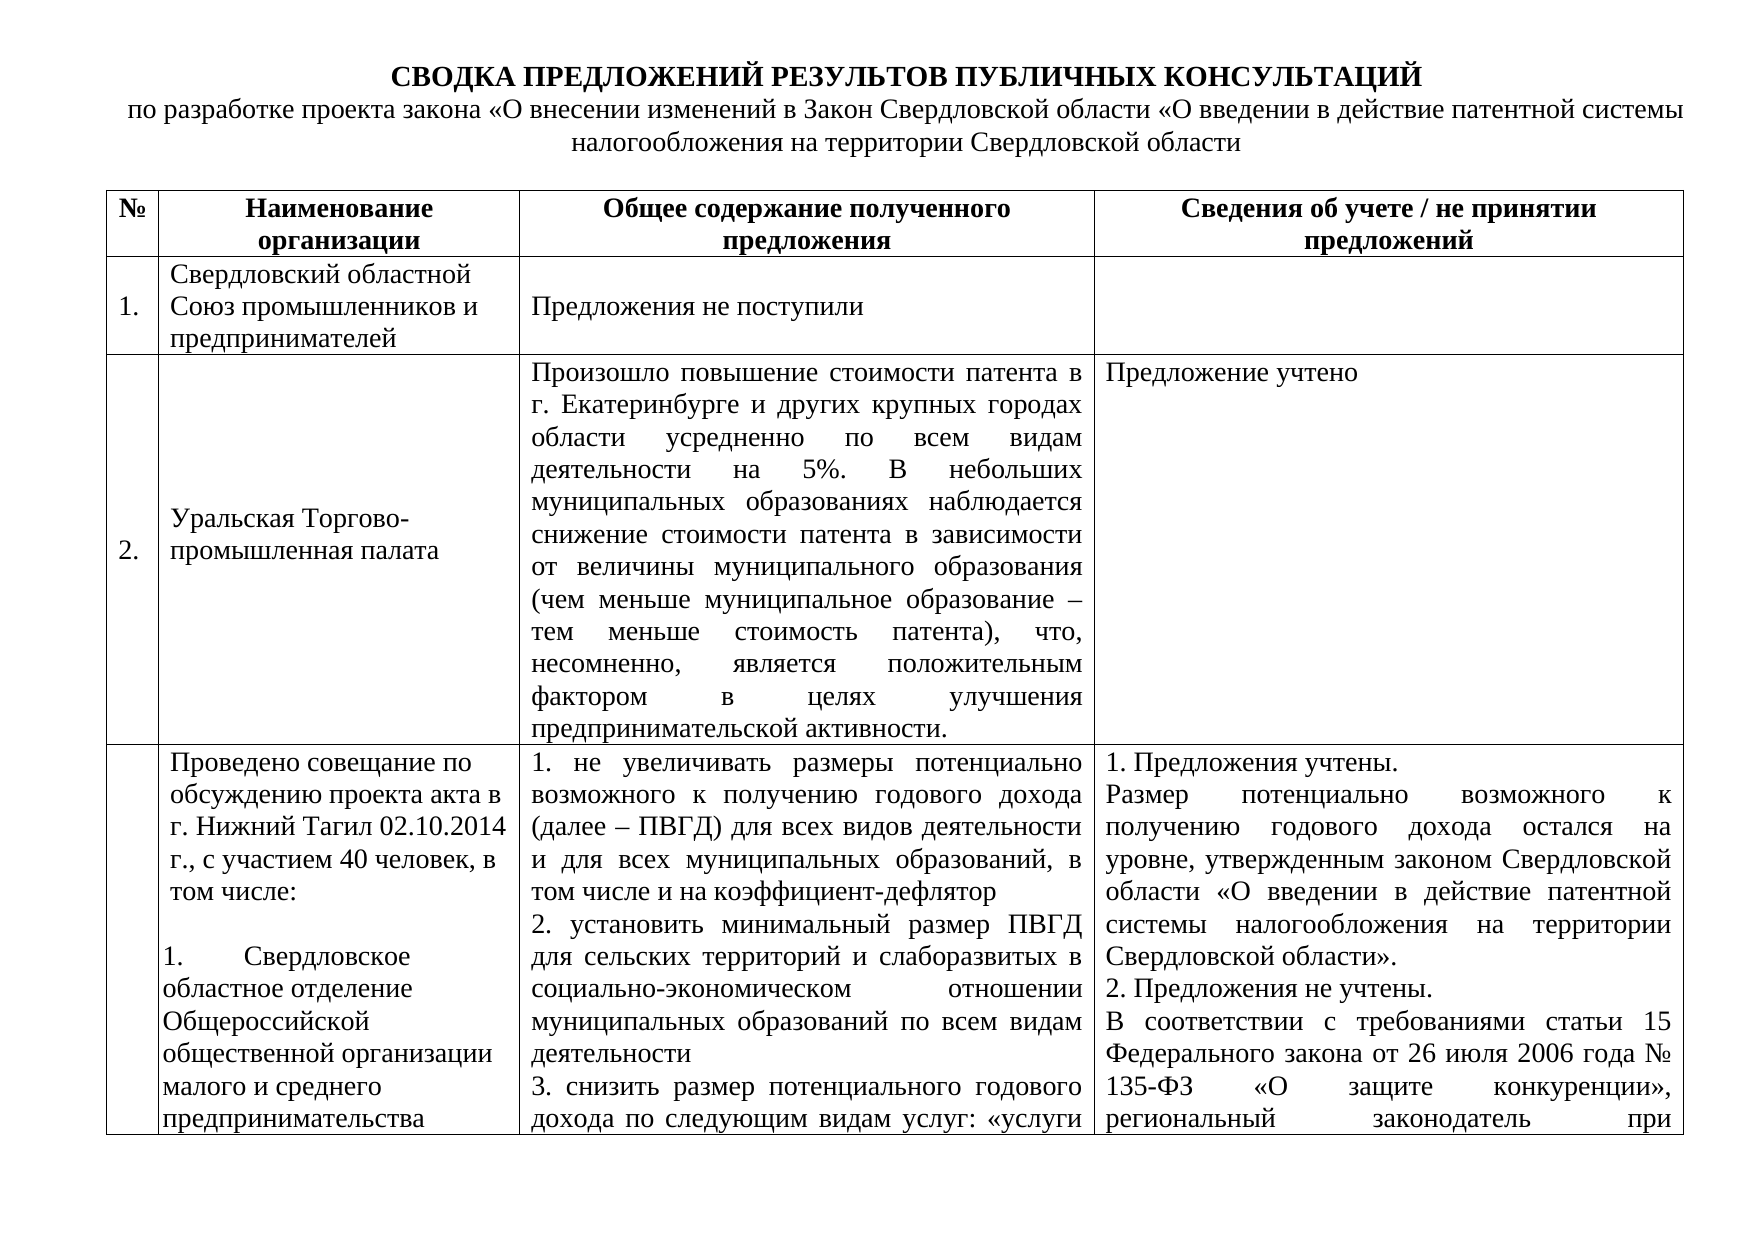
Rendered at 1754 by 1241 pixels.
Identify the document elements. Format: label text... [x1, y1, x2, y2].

table_cell [107, 745, 158, 1133]
table_cell 1. [107, 257, 158, 354]
table_cell [1095, 257, 1683, 354]
table_header № [107, 191, 158, 256]
table_cell Произошло повышение стоимости патента в г. Екатеринбурге и других крупных городах области усредненно по всем видам деятельности на 5%. В небольших муниципальных образованиях наблюдается снижение стоимости патента в зависимости от величины муниципального образования (чем меньше муниципальное образование – тем меньше стоимость патента), что, несомненно, является положительным фактором в целях улучшения предпринимательской активности. [520, 355, 1094, 744]
table_header Наименование организации [159, 191, 519, 256]
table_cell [1095, 745, 1683, 1133]
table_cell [520, 745, 1094, 1133]
table_header Общее содержание полученного предложения [520, 191, 1094, 256]
text по разработке проекта закона «О внесении изменений в Закон Свердловской области «О введении в действие патентной системы налогообложения на территории Свердловской области [118, 93, 1695, 157]
text СВОДКА ПРЕДЛОЖЕНИЙ РЕЗУЛЬТОВ ПУБЛИЧНЫХ КОНСУЛЬТАЦИЙ [118, 59, 1695, 93]
table_header Сведения об учете / не принятии предложений [1095, 191, 1683, 256]
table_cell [159, 745, 519, 1133]
table_cell Уральская Торгово-промышленная палата [159, 355, 519, 744]
table_cell Предложения не поступили [520, 257, 1094, 354]
table_cell Свердловский областной Союз промышленников и предпринимателей [159, 257, 519, 354]
table_cell 2. [107, 355, 158, 744]
table_cell Предложение учтено [1095, 355, 1683, 744]
